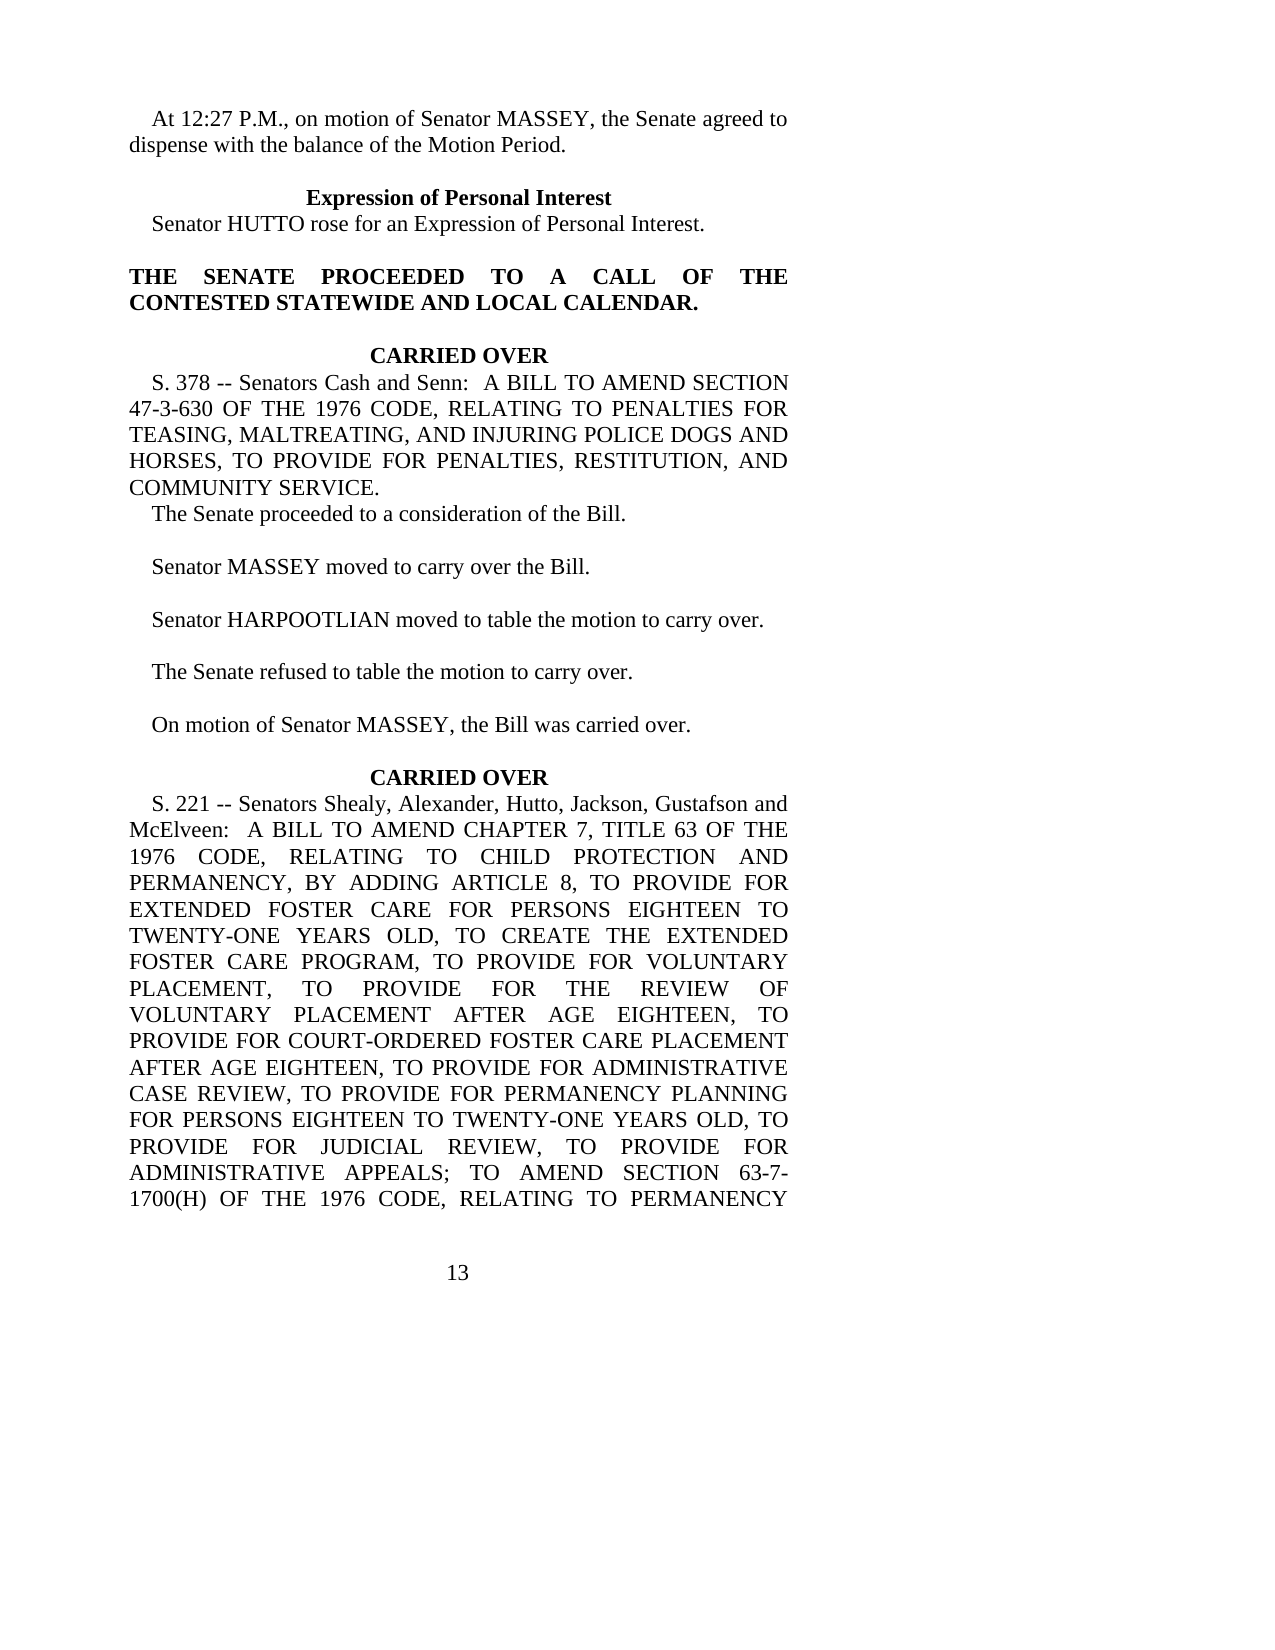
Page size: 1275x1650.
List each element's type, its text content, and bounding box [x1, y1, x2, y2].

text At 12:27 P.M., on motion of Senator MASSEY, the Senate agreed to dispense with the balance of the Motion Period. [129, 105, 789, 158]
text On motion of Senator MASSEY, the Bill was carried over. [129, 711, 789, 737]
text The Senate proceeded to a consideration of the Bill. [129, 500, 789, 527]
text CARRIED OVER [129, 342, 789, 368]
text Expression of Personal Interest [129, 184, 789, 210]
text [129, 790, 789, 1212]
text S. 378 -- Senators Cash and Senn: A BILL TO AMEND SECTION 47-3-630 OF THE 1976 CODE, RELATING TO PENALTIES FOR TEASING, MALTREATING, AND INJURING POLICE DOGS AND HORSES, TO PROVIDE FOR PENALTIES, RESTITUTION, AND COMMUNITY SERVICE. [129, 368, 789, 500]
text The Senate refused to table the motion to carry over. [129, 658, 789, 685]
text CARRIED OVER [129, 764, 789, 790]
text Senator HUTTO rose for an Expression of Personal Interest. [129, 210, 789, 237]
text Senator HARPOOTLIAN moved to table the motion to carry over. [129, 606, 789, 632]
text Senator MASSEY moved to carry over the Bill. [129, 553, 789, 579]
text THE SENATE PROCEEDED TO A CALL OF THE CONTESTED STATEWIDE AND LOCAL CALENDAR. [129, 263, 789, 316]
